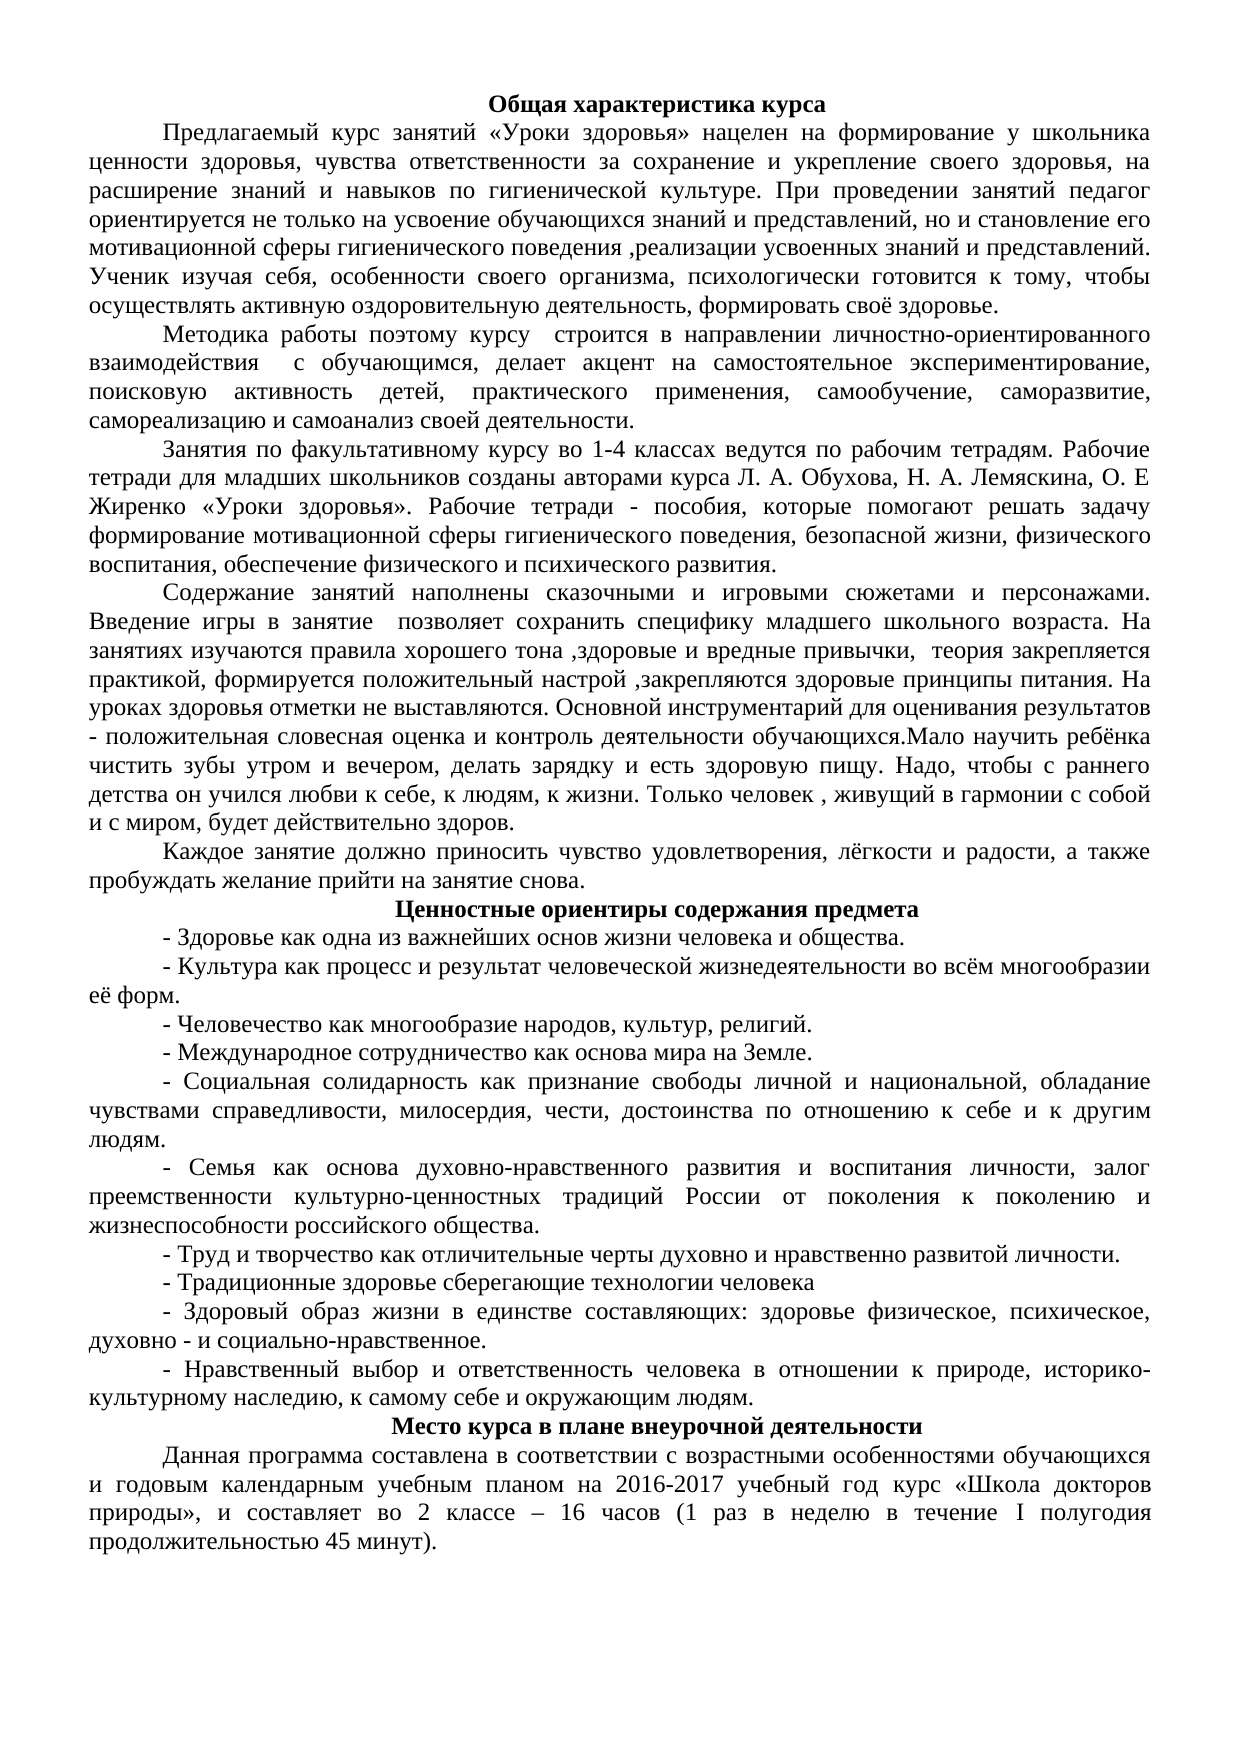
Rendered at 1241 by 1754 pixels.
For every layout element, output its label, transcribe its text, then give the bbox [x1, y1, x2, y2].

text Предлагаемый курс занятий «Уроки здоровья» нацелен на формирование у школьника ценности здоровья, чувства ответственности за сохранение и укрепление своего здоровья, на расширение знаний и навыков по гигиенической культуре. При проведении занятий педагог ориентируется не только на усвоение обучающихся знаний и представлений, но и становление его мотивационной сферы гигиенического поведения ,реализации усвоенных знаний и представлений. Ученик изучая себя, особенности своего организма, психологически готовится к тому, чтобы осуществлять активную оздоровительную деятельность, формировать своё здоровье. [89, 117, 1152, 319]
text - Труд и творчество как отличительные черты духовно и нравственно развитой личности. [89, 1239, 1152, 1267]
text - Нравственный выбор и ответственность человека в отношении к природе, историко-культурному наследию, к самому себе и окружающим людям. [89, 1354, 1152, 1411]
text Данная программа составлена в соответствии с возрастными особенностями обучающихся и годовым календарным учебным планом на 2016-2017 учебный год курс «Школа докторов природы», и составляет во 2 классе – 16 часов (1 раз в неделю в течение I полугодия продолжительностью 45 минут). [89, 1440, 1152, 1555]
text - Международное сотрудничество как основа мира на Земле. [89, 1037, 1152, 1066]
text Общая характеристика курса [89, 89, 1152, 117]
text Содержание занятий наполнены сказочными и игровыми сюжетами и персонажами. Введение игры в занятие позволяет сохранить специфику младшего школьного возраста. На занятиях изучаются правила хорошего тона ,здоровые и вредные привычки, теория закрепляется практикой, формируется положительный настрой ,закрепляются здоровые принципы питания. На уроках здоровья отметки не выставляются. Основной инструментарий для оценивания результатов - положительная словесная оценка и контроль деятельности обучающихся.Мало научить ребёнка чистить зубы утром и вечером, делать зарядку и есть здоровую пищу. Надо, чтобы с раннего детства он учился любви к себе, к людям, к жизни. Только человек , живущий в гармонии с собой и с миром, будет действительно здоров. [89, 577, 1152, 836]
text - Здоровье как одна из важнейших основ жизни человека и общества. [89, 922, 1152, 951]
text Место курса в плане внеурочной деятельности [89, 1411, 1152, 1440]
text - Культура как процесс и результат человеческой жизнедеятельности во всём многообразии её форм. [89, 951, 1152, 1009]
text Ценностные ориентиры содержания предмета [89, 894, 1152, 922]
text Каждое занятие должно приносить чувство удовлетворения, лёгкости и радости, а также пробуждать желание прийти на занятие снова. [89, 836, 1152, 894]
text - Традиционные здоровье сберегающие технологии человека [89, 1267, 1152, 1296]
text Занятия по факультативному курсу во 1-4 классах ведутся по рабочим тетрадям. Рабочие тетради для младших школьников созданы авторами курса Л. А. Обухова, Н. А. Лемяскина, О. Е Жиренко «Уроки здоровья». Рабочие тетради - пособия, которые помогают решать задачу формирование мотивационной сферы гигиенического поведения, безопасной жизни, физического воспитания, обеспечение физического и психического развития. [89, 434, 1152, 577]
text Методика работы поэтому курсу строится в направлении личностно-ориентированного взаимодействия с обучающимся, делает акцент на самостоятельное экспериментирование, поисковую активность детей, практического применения, самообучение, саморазвитие, самореализацию и самоанализ своей деятельности. [89, 319, 1152, 434]
text - Здоровый образ жизни в единстве составляющих: здоровье физическое, психическое, духовно - и социально-нравственное. [89, 1296, 1152, 1354]
text - Человечество как многообразие народов, культур, религий. [89, 1009, 1152, 1037]
text - Социальная солидарность как признание свободы личной и национальной, обладание чувствами справедливости, милосердия, чести, достоинства по отношению к себе и к другим людям. [89, 1066, 1152, 1152]
text - Семья как основа духовно-нравственного развития и воспитания личности, залог преемственности культурно-ценностных традиций России от поколения к поколению и жизнеспособности российского общества. [89, 1152, 1152, 1239]
